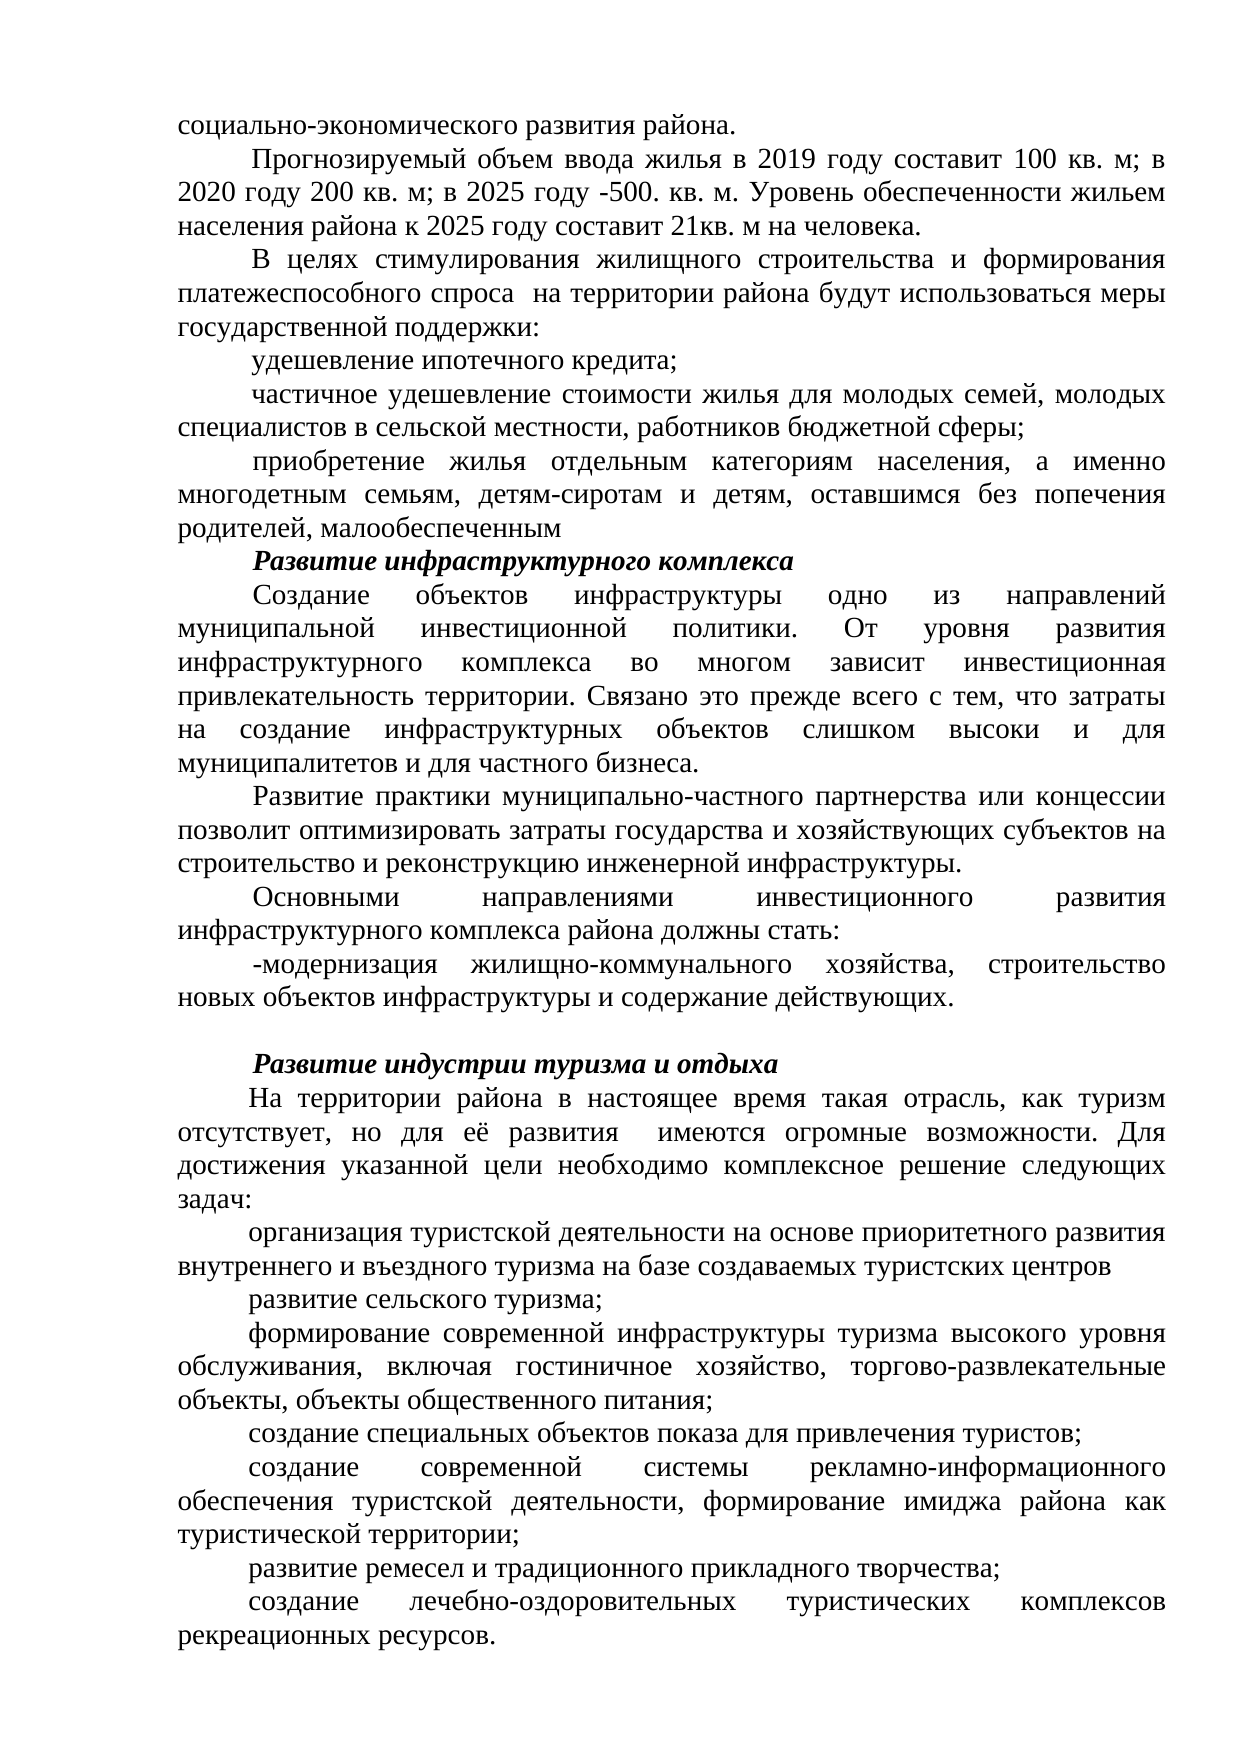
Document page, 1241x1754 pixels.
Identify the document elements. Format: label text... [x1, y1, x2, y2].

text Создание объектов инфраструктуры одно из направлений муниципальной инвестиционной политики. От уровня развития инфраструктурного комплекса во многом зависит инвестиционная привлекательность территории. Связано это прежде всего с тем, что затраты на создание инфраструктурных объектов слишком высоки и для муниципалитетов и для частного бизнеса. [177, 577, 1167, 778]
text Развитие инфраструктурного комплекса [177, 543, 1167, 577]
text Основными направлениями инвестиционного развития инфраструктурного комплекса района должны стать: [177, 879, 1167, 946]
text создание лечебно-оздоровительных туристических комплексов рекреационных ресурсов. [177, 1583, 1167, 1650]
text приобретение жилья отдельным категориям населения, а именно многодетным семьям, детям-сиротам и детям, оставшимся без попечения родителей, малообеспеченным [177, 443, 1167, 543]
text создание специальных объектов показа для привлечения туристов; [177, 1416, 1167, 1449]
text В целях стимулирования жилищного строительства и формирования платежеспособного спроса на территории района будут использоваться меры государственной поддержки: [177, 242, 1167, 342]
text На территории района в настоящее время такая отрасль, как туризм отсутствует, но для её развития имеются огромные возможности. Для достижения указанной цели необходимо комплексное решение следующих задач: [177, 1080, 1167, 1214]
text развитие ремесел и традиционного прикладного творчества; [177, 1550, 1167, 1583]
text частичное удешевление стоимости жилья для молодых семей, молодых специалистов в сельской местности, работников бюджетной сферы; [177, 376, 1167, 443]
text Развитие практики муниципально-частного партнерства или концессии позволит оптимизировать затраты государства и хозяйствующих субъектов на строительство и реконструкцию инженерной инфраструктуры. [177, 778, 1167, 879]
text организация туристской деятельности на основе приоритетного развития внутреннего и въездного туризма на базе создаваемых туристских центров [177, 1214, 1167, 1281]
text развитие сельского туризма; [177, 1281, 1167, 1315]
text создание современной системы рекламно-информационного обеспечения туристской деятельности, формирование имиджа района как туристической территории; [177, 1449, 1167, 1550]
text удешевление ипотечного кредита; [177, 342, 1167, 376]
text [177, 107, 1167, 141]
text формирование современной инфраструктуры туризма высокого уровня обслуживания, включая гостиничное хозяйство, торгово-развлекательные объекты, объекты общественного питания; [177, 1315, 1167, 1416]
text Развитие индустрии туризма и отдыха [177, 1047, 1167, 1080]
text -модернизация жилищно-коммунального хозяйства, строительство новых объектов инфраструктуры и содержание действующих. [177, 946, 1167, 1013]
text Прогнозируемый объем ввода жилья в 2019 году составит 100 кв. м; в 2020 году 200 кв. м; в 2025 году -500. кв. м. Уровень обеспеченности жильем населения района к 2025 году составит 21кв. м на человека. [177, 141, 1167, 242]
